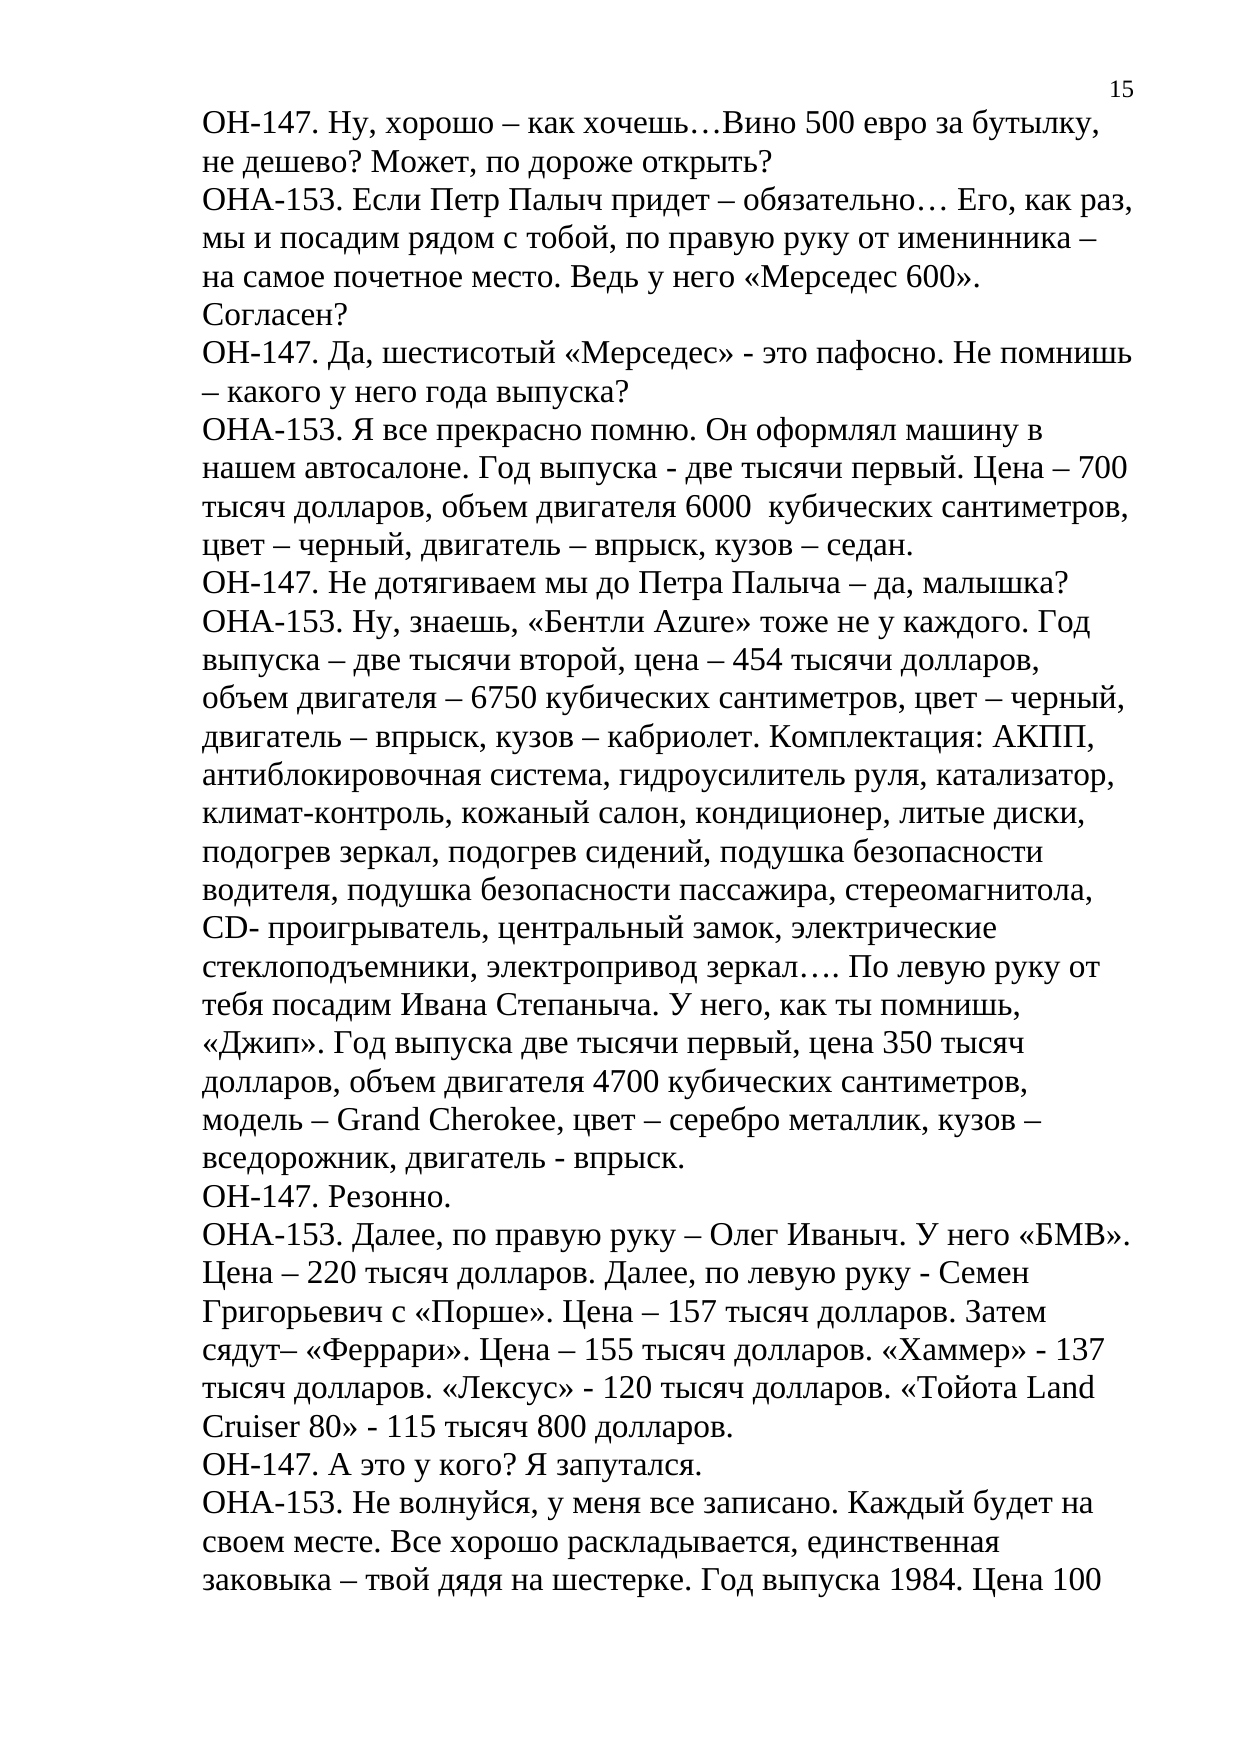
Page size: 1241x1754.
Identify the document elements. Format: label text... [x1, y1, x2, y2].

text ОН-147. Ну, хорошо – как хочешь…Вино 500 евро за бутылку, не дешево? Может, по дороже открыть? [202, 103, 1134, 179]
text ОН-147. А это у кого? Я запутался. [202, 1444, 1134, 1483]
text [202, 1483, 1134, 1598]
text ОН-147. Резонно. [202, 1176, 1134, 1214]
text ОН-147. Не дотягиваем мы до Петра Палыча – да, малышка? [202, 563, 1134, 601]
text ОН-147. Да, шестисотый «Мерседес» - это пафосно. Не помнишь – какого у него года выпуска? [202, 333, 1134, 409]
text ОНА-153. Я все прекрасно помню. Он оформлял машину в нашем автосалоне. Год выпуска - две тысячи первый. Цена – 700 тысяч долларов, объем двигателя 6000 кубических сантиметров, цвет – черный, двигатель – впрыск, кузов – седан. [202, 409, 1134, 563]
text ОНА-153. Далее, по правую руку – Олег Иваныч. У него «БМВ». Цена – 220 тысяч долларов. Далее, по левую руку - Семен Григорьевич с «Порше». Цена – 157 тысяч долларов. Затем сядут– «Феррари». Цена – 155 тысяч долларов. «Хаммер» - 137 тысяч долларов. «Лексус» - 120 тысяч долларов. «Тойота Land Cruiser 80» - 115 тысяч 800 долларов. [202, 1214, 1134, 1444]
text ОНА-153. Ну, знаешь, «Бентли Azure» тоже не у каждого. Год выпуска – две тысячи второй, цена – 454 тысячи долларов, объем двигателя – 6750 кубических сантиметров, цвет – черный, двигатель – впрыск, кузов – кабриолет. Комплектация: АКПП, антиблокировочная система, гидроусилитель руля, катализатор, климат-контроль, кожаный салон, кондиционер, литые диски, подогрев зеркал, подогрев сидений, подушка безопасности водителя, подушка безопасности пассажира, стереомагнитола, CD- проигрыватель, центральный замок, электрические стеклоподъемники, электропривод зеркал…. По левую руку от тебя посадим Ивана Степаныча. У него, как ты помнишь, «Джип». Год выпуска две тысячи первый, цена 350 тысяч долларов, объем двигателя 4700 кубических сантиметров, модель – Grand Cherokee, цвет – серебро металлик, кузов – вседорожник, двигатель - впрыск. [202, 601, 1134, 1176]
text ОНА-153. Если Петр Палыч придет – обязательно… Его, как раз, мы и посадим рядом с тобой, по правую руку от именинника – на самое почетное место. Ведь у него «Мерседес 600». Согласен? [202, 179, 1134, 333]
